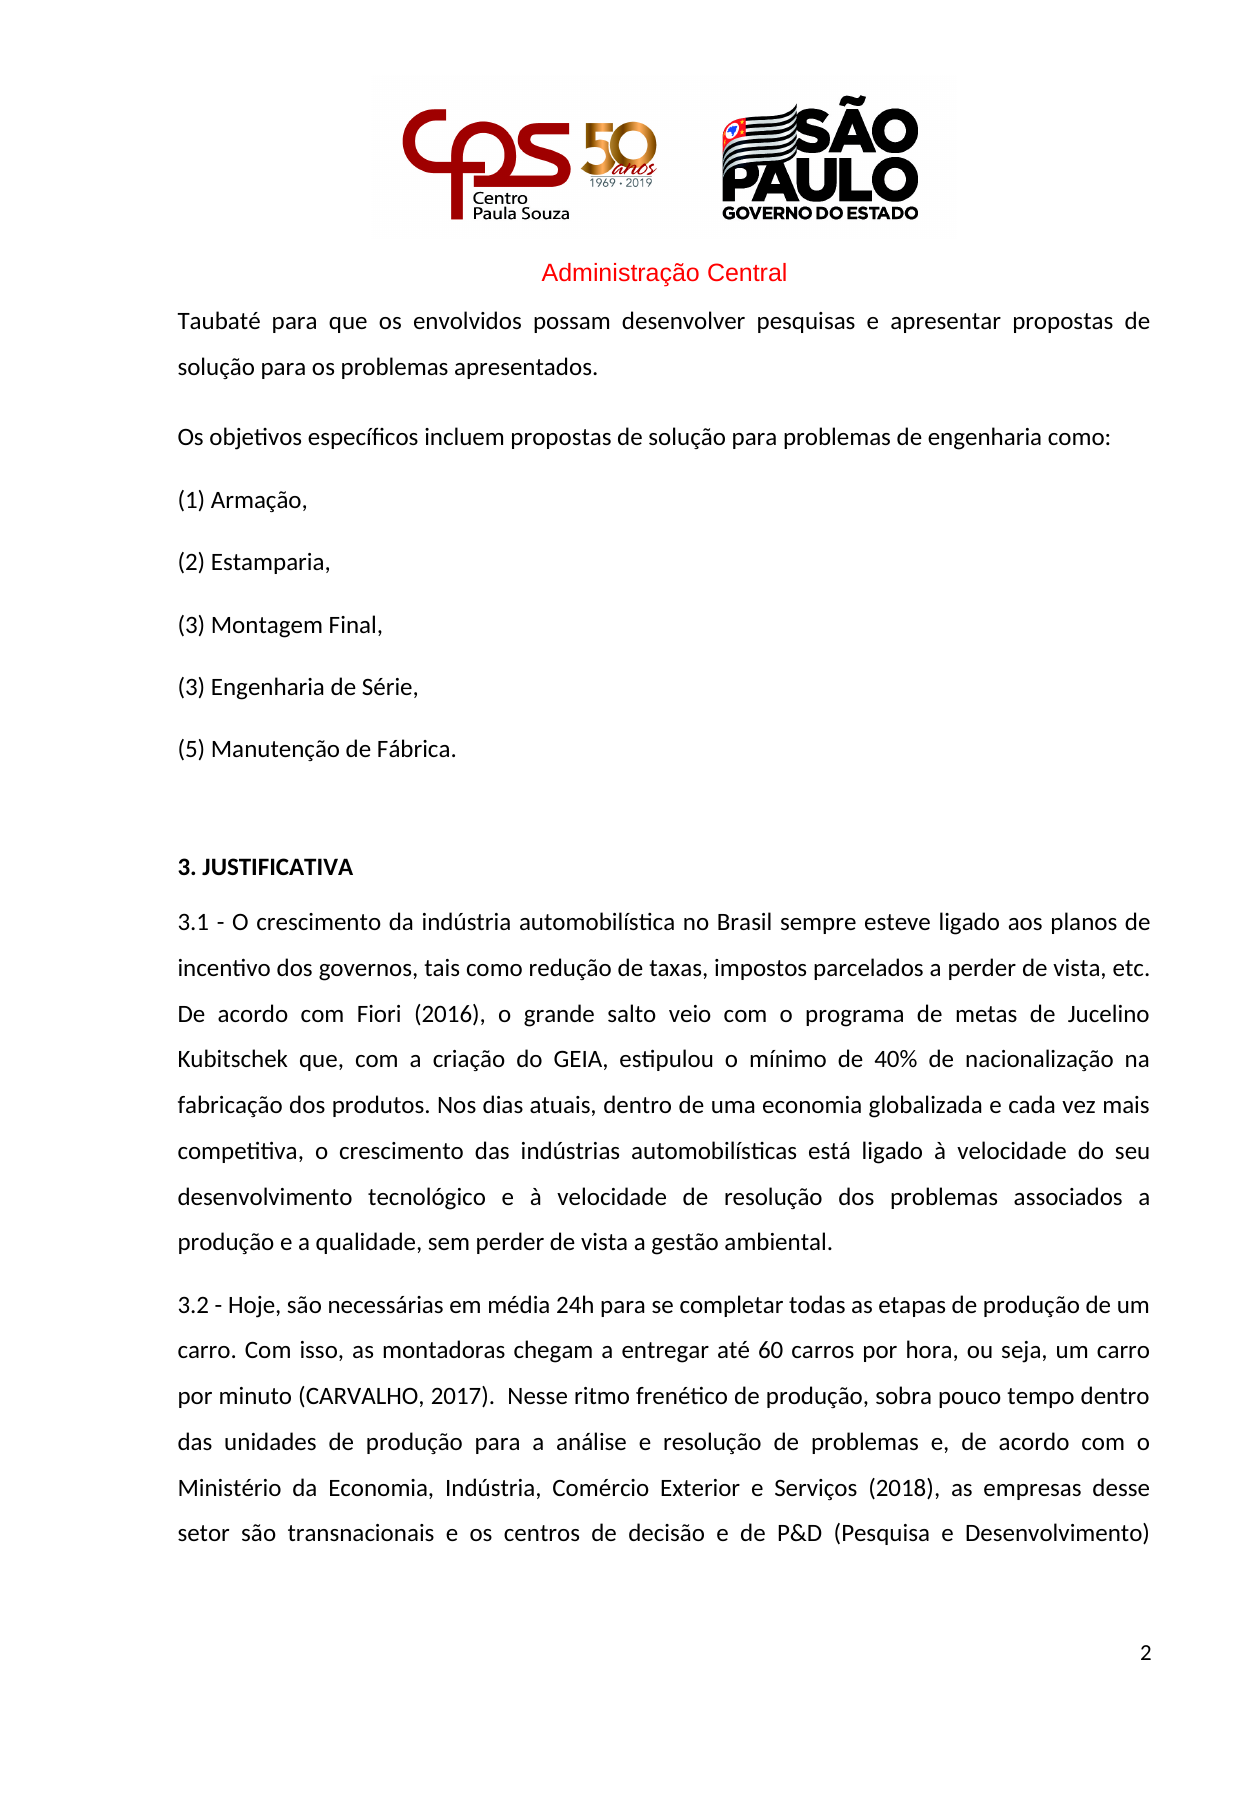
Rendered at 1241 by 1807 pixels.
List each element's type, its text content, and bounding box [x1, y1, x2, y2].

text 3.1 - O crescimento da indústria automobilística no Brasil sempre esteve ligado aos planos de incentivo dos governos, tais como redução de taxas, impostos parcelados a perder de vista, etc. De acordo com Fiori (2016), o grande salto veio com o programa de metas de Jucelino Kubitschek que, com a criação do GEIA, estipulou o mínimo de 40% de nacionalização na fabricação dos produtos. Nos dias atuais, dentro de uma economia globalizada e cada vez mais competitiva, o crescimento das indústrias automobilísticas está ligado à velocidade do seu desenvolvimento tecnológico e à velocidade de resolução dos problemas associados a produção e a qualidade, sem perder de vista a gestão ambiental. [177, 906, 1152, 1257]
text 3. JUSTIFICATIVA [177, 851, 1152, 882]
text (3) Engenharia de Série, [177, 671, 1152, 702]
text (3) Montagem Final, [177, 609, 1152, 639]
text (5) Manutenção de Fábrica. [177, 733, 1152, 764]
picture [371, 75, 958, 239]
text Os objetivos específicos incluem propostas de solução para problemas de engenharia como: [177, 422, 1152, 452]
text (1) Armação, [177, 484, 1152, 514]
text (2) Estamparia, [177, 546, 1152, 577]
